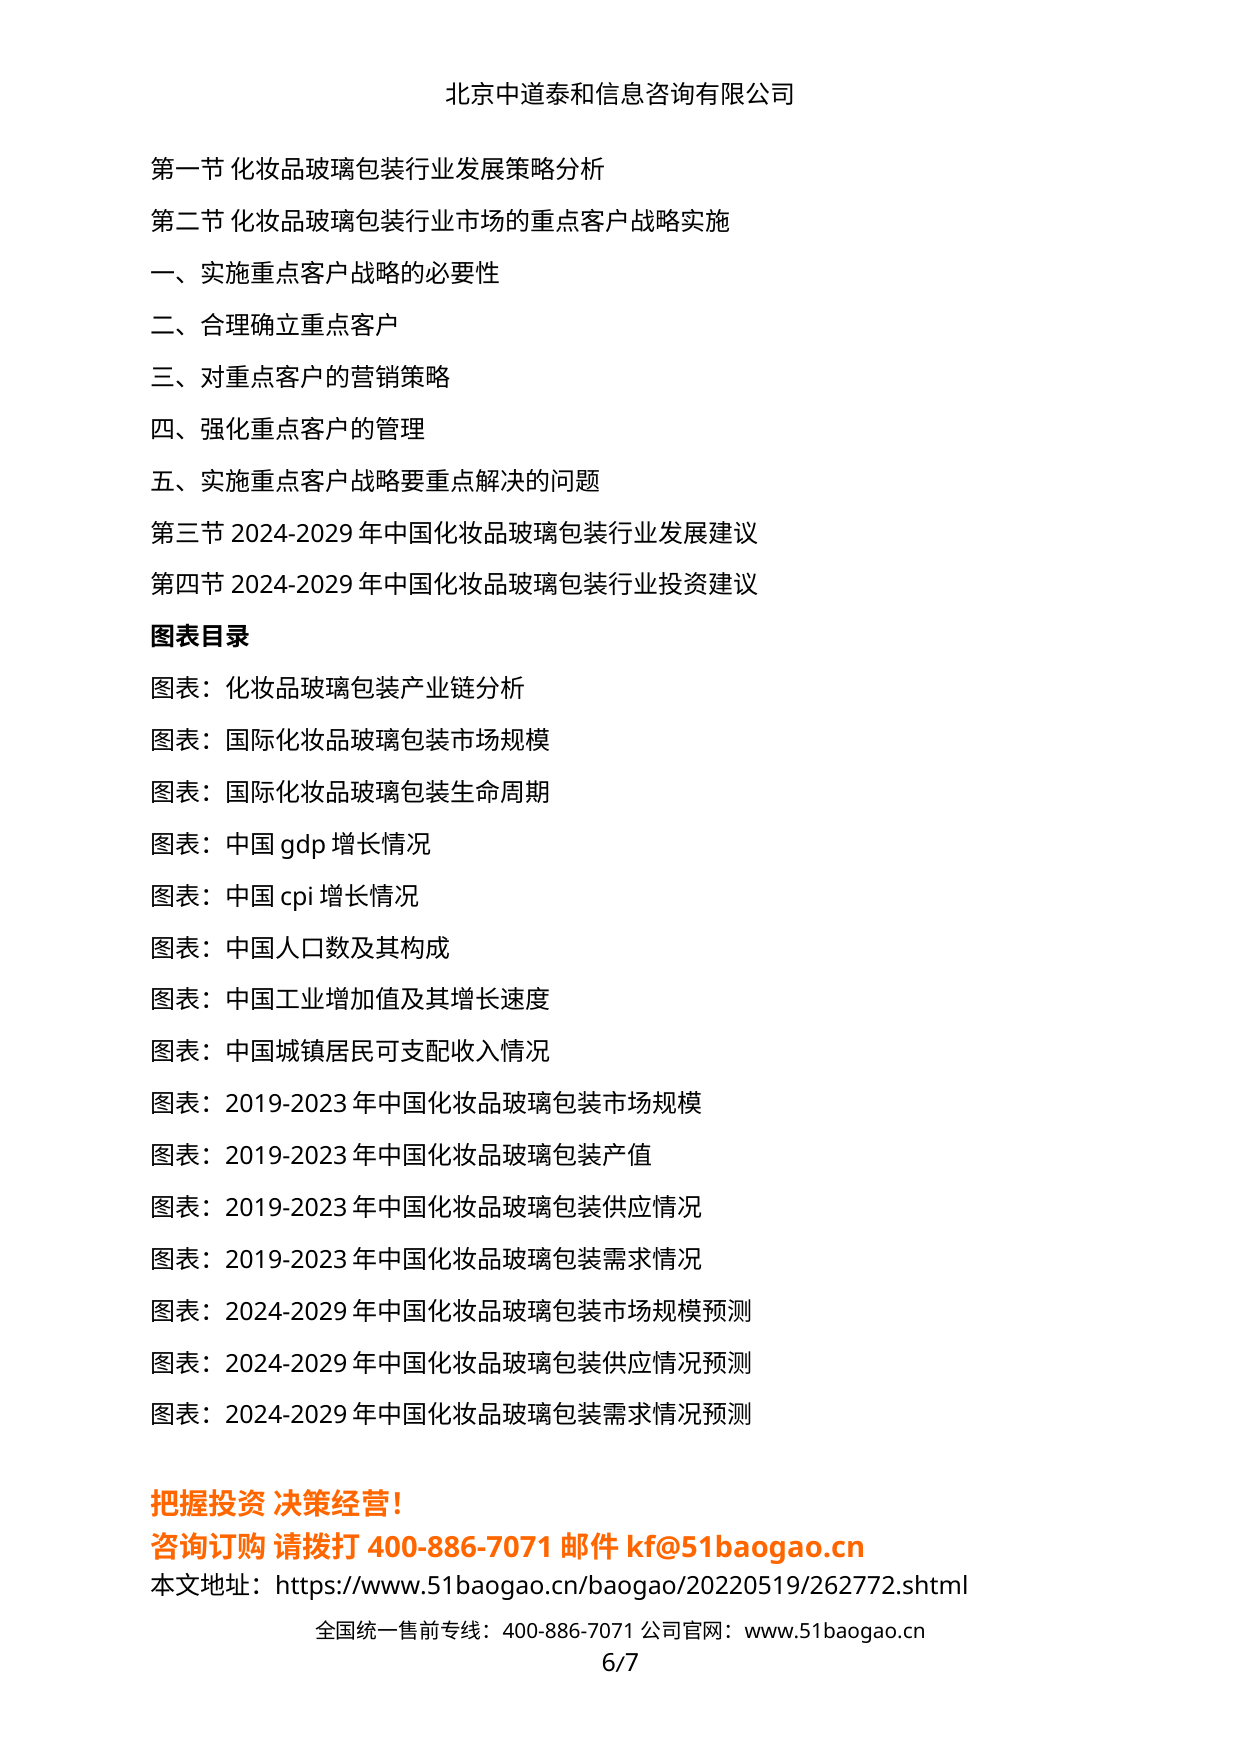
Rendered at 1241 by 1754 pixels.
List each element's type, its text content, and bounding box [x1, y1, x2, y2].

text 第二节 化妆品玻璃包装行业市场的重点客户战略实施 [150, 202, 1090, 238]
text 图表：2024-2029年中国化妆品玻璃包装需求情况预测 [150, 1395, 1090, 1431]
text 第三节 2024-2029年中国化妆品玻璃包装行业发展建议 [150, 513, 1090, 549]
text 图表：中国gdp增长情况 [150, 824, 1090, 861]
text 第一节 化妆品玻璃包装行业发展策略分析 [150, 150, 1090, 186]
text 图表：国际化妆品玻璃包装生命周期 [150, 772, 1090, 809]
text 图表：2019-2023年中国化妆品玻璃包装需求情况 [150, 1239, 1090, 1276]
text 把握投资 决策经营！咨询订购 请拨打 400-886-7071 邮件 kf@51baogao.cn本文地址：https://www.51baogao.cn/baogao/20220519/262772.shtml [150, 1447, 1090, 1602]
text 五、实施重点客户战略要重点解决的问题 [150, 461, 1090, 497]
text 二、合理确立重点客户 [150, 306, 1090, 342]
text 三、对重点客户的营销策略 [150, 357, 1090, 394]
text 图表：中国城镇居民可支配收入情况 [150, 1032, 1090, 1068]
text 第四节 2024-2029年中国化妆品玻璃包装行业投资建议 [150, 565, 1090, 601]
text 图表：2024-2029年中国化妆品玻璃包装市场规模预测 [150, 1291, 1090, 1327]
text 一、实施重点客户战略的必要性 [150, 254, 1090, 290]
text 图表：中国cpi增长情况 [150, 876, 1090, 912]
text 图表目录 [150, 617, 1090, 653]
text 图表：2019-2023年中国化妆品玻璃包装产值 [150, 1136, 1090, 1172]
text 图表：2019-2023年中国化妆品玻璃包装市场规模 [150, 1084, 1090, 1120]
text 图表：化妆品玻璃包装产业链分析 [150, 669, 1090, 705]
text 图表：2024-2029年中国化妆品玻璃包装供应情况预测 [150, 1343, 1090, 1379]
text 图表：国际化妆品玻璃包装市场规模 [150, 721, 1090, 757]
text 图表：2019-2023年中国化妆品玻璃包装供应情况 [150, 1187, 1090, 1224]
text 四、强化重点客户的管理 [150, 409, 1090, 446]
text 图表：中国工业增加值及其增长速度 [150, 980, 1090, 1016]
text 图表：中国人口数及其构成 [150, 928, 1090, 964]
